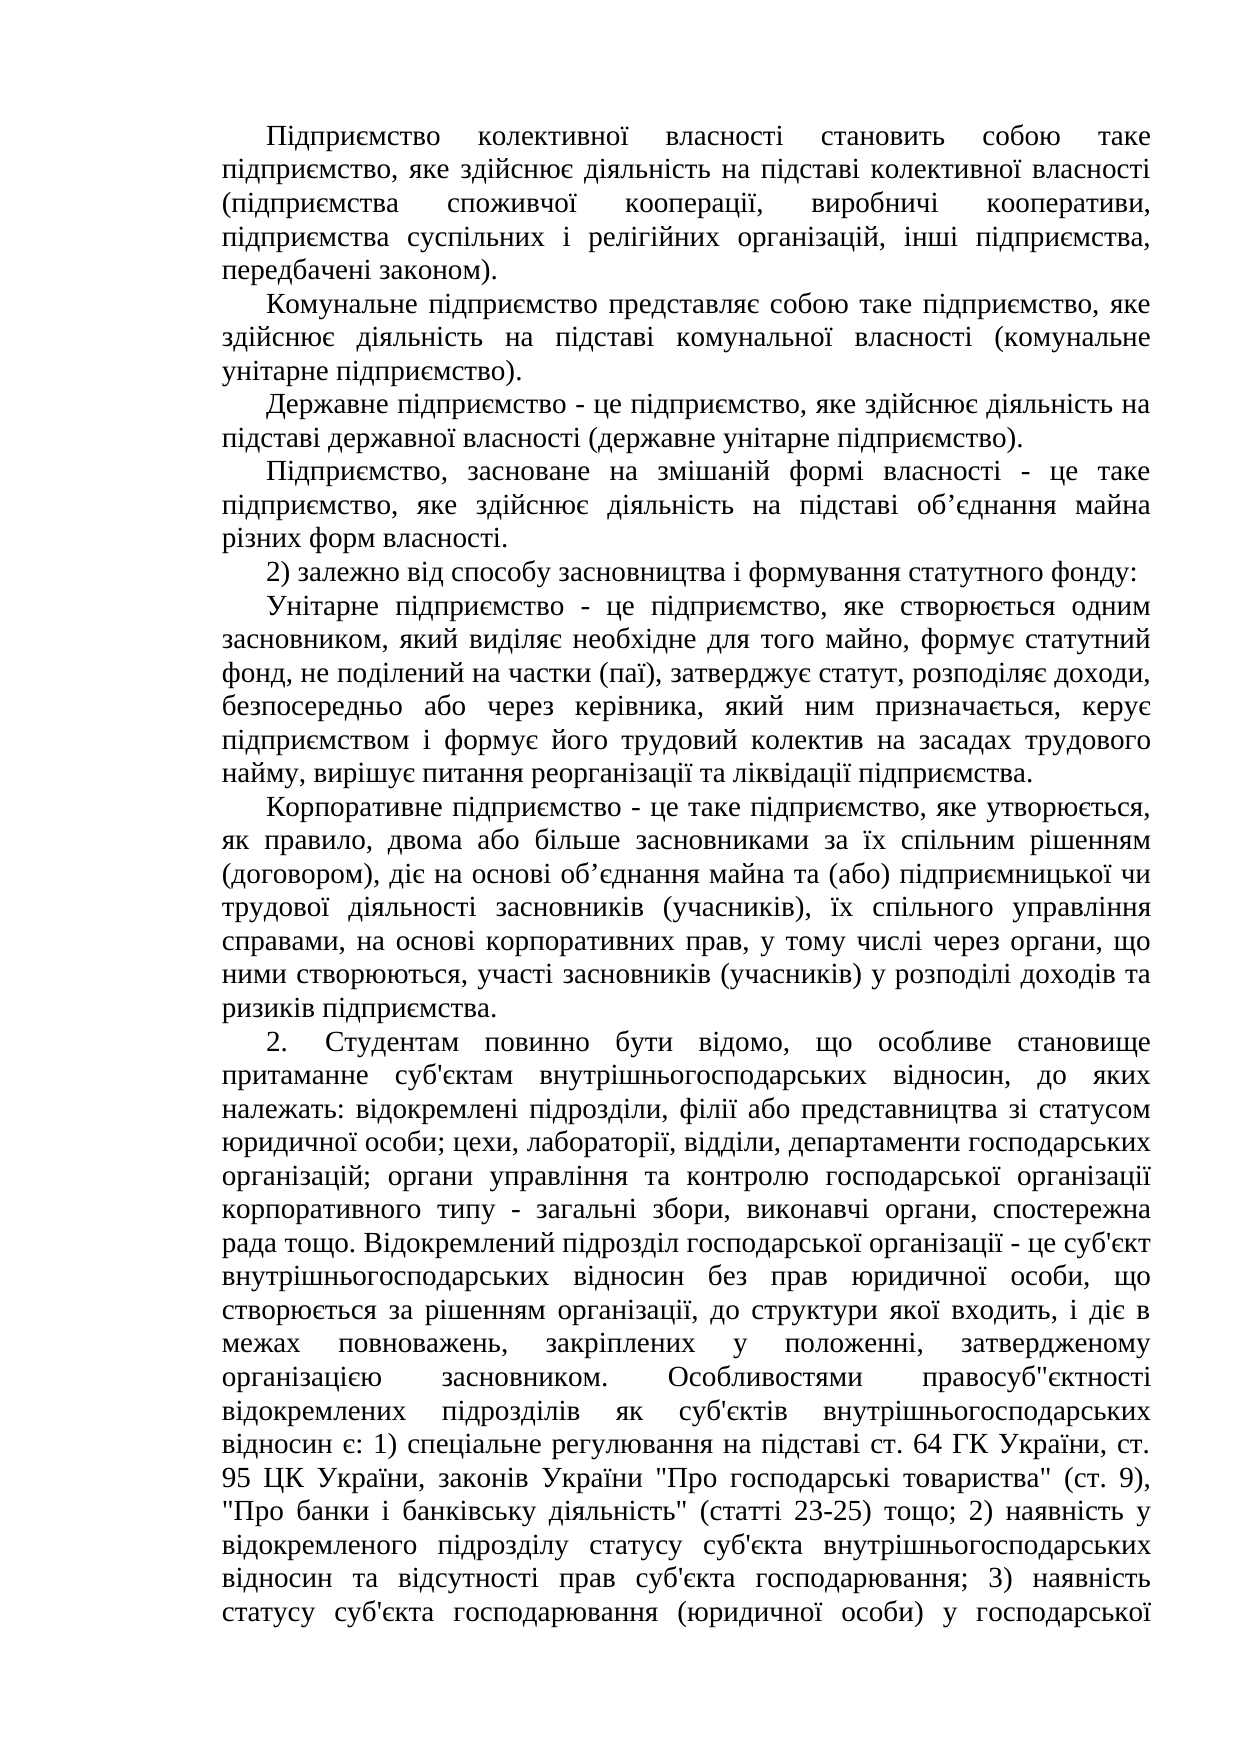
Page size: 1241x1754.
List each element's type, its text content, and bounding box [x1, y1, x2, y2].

list Підприємство колективної власності становить собою таке підприємство, яке здійснює діяльність на підставі колективної власності (підприємства споживчої кооперації, виробничі кооперативи, підприємства суспільних і релігійних організацій, інші підприємства, передбачені законом). [222, 118, 1152, 286]
list Корпоративне підприємство - це таке підприємство, яке утворюється, як правило, двома або більше засновниками за їх спільним рішенням (договором), діє на основі об’єднання майна та (або) підприємницької чи трудової діяльності засновників (учасників), їх спільного управління справами, на основі корпоративних прав, у тому числі через органи, що ними створюються, участі засновників (учасників) у розподілі доходів та ризиків підприємства. [222, 789, 1152, 1024]
list Комунальне підприємство представляє собою таке підприємство, яке здійснює діяльність на підставі комунальної власності (комунальне унітарне підприємство). [222, 286, 1152, 386]
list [222, 1024, 1152, 1627]
list 2) залежно від способу засновництва і формування статутного фонду: [222, 554, 1152, 588]
list Державне підприємство - це підприємство, яке здійснює діяльність на підставі державної власності (державне унітарне підприємство). [222, 386, 1152, 453]
list Підприємство, засноване на змішаній формі власності - це таке підприємство, яке здійснює діяльність на підставі об’єднання майна різних форм власності. [222, 453, 1152, 554]
list Унітарне підприємство - це підприємство, яке створюється одним засновником, який виділяє необхідне для того майно, формує статутний фонд, не поділений на частки (паї), затверджує статут, розподіляє доходи, безпосередньо або через керівника, який ним призначається, керує підприємством і формує його трудовий колектив на засадах трудового найму, вирішує питання реорганізації та ліквідації підприємства. [222, 588, 1152, 789]
